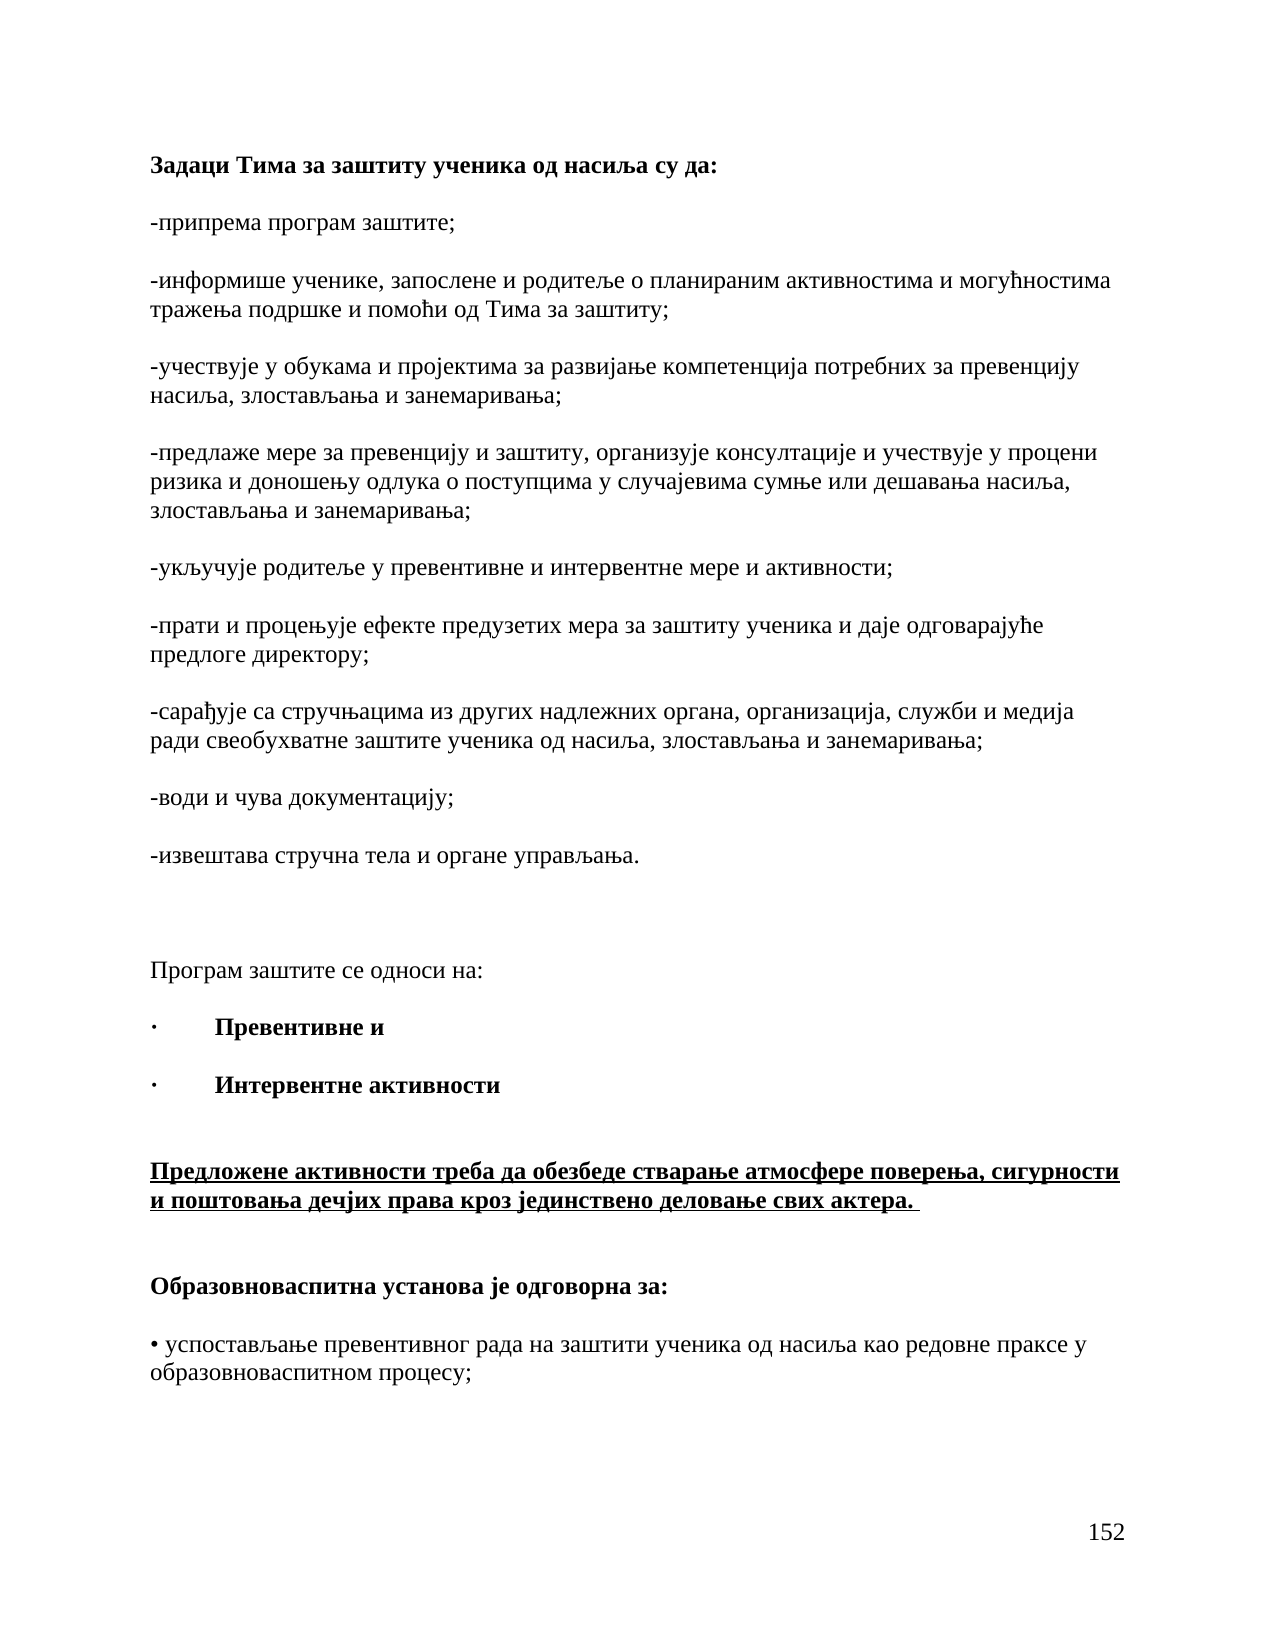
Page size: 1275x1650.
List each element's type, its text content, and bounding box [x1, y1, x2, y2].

text Образовноваспитна установа је одговорна за: • успостављање превентивног рада на заштити ученика од насиља као редовне праксе у образовноваспитном процесу; [150, 1214, 1125, 1386]
text Задаци Тима за заштиту ученика од насиља су да: -припрема програм заштите; -информише ученике, запослене и родитеље о планираним активностима и могућностима тражења подршке и помоћи од Тима за заштиту; -учествује у обукама и пројектима за развијање компетенција потребних за превенцију насиља, злостављања и занемаривања; -предлаже мере за превенцију и заштиту, организује консултације и учествује у процени ризика и доношењу одлука о поступцима у случајевима сумње или дешавања насиља, злостављања и занемаривања; -укључује родитеље у превентивне и интервентне мере и активности; -прати и процењује ефекте предузетих мера за заштиту ученика и даје одговарајуће предлоге директору; -сарађује са стручњацима из других надлежних органа, организација, служби и медија ради свеобухватне заштите ученика од насиља, злостављања и занемаривања; -води и чува документацију; -извештава стручна тела и органе управљања. [150, 150, 1125, 897]
text Програм заштите се односи на: · Превентивне и · Интервентне активности [150, 926, 1125, 1099]
text Предложене активности треба да обезбеде стварање атмосфере поверења, сигурности и поштовања дечјих права кроз јединствено деловање свих актера. [150, 1099, 1125, 1214]
